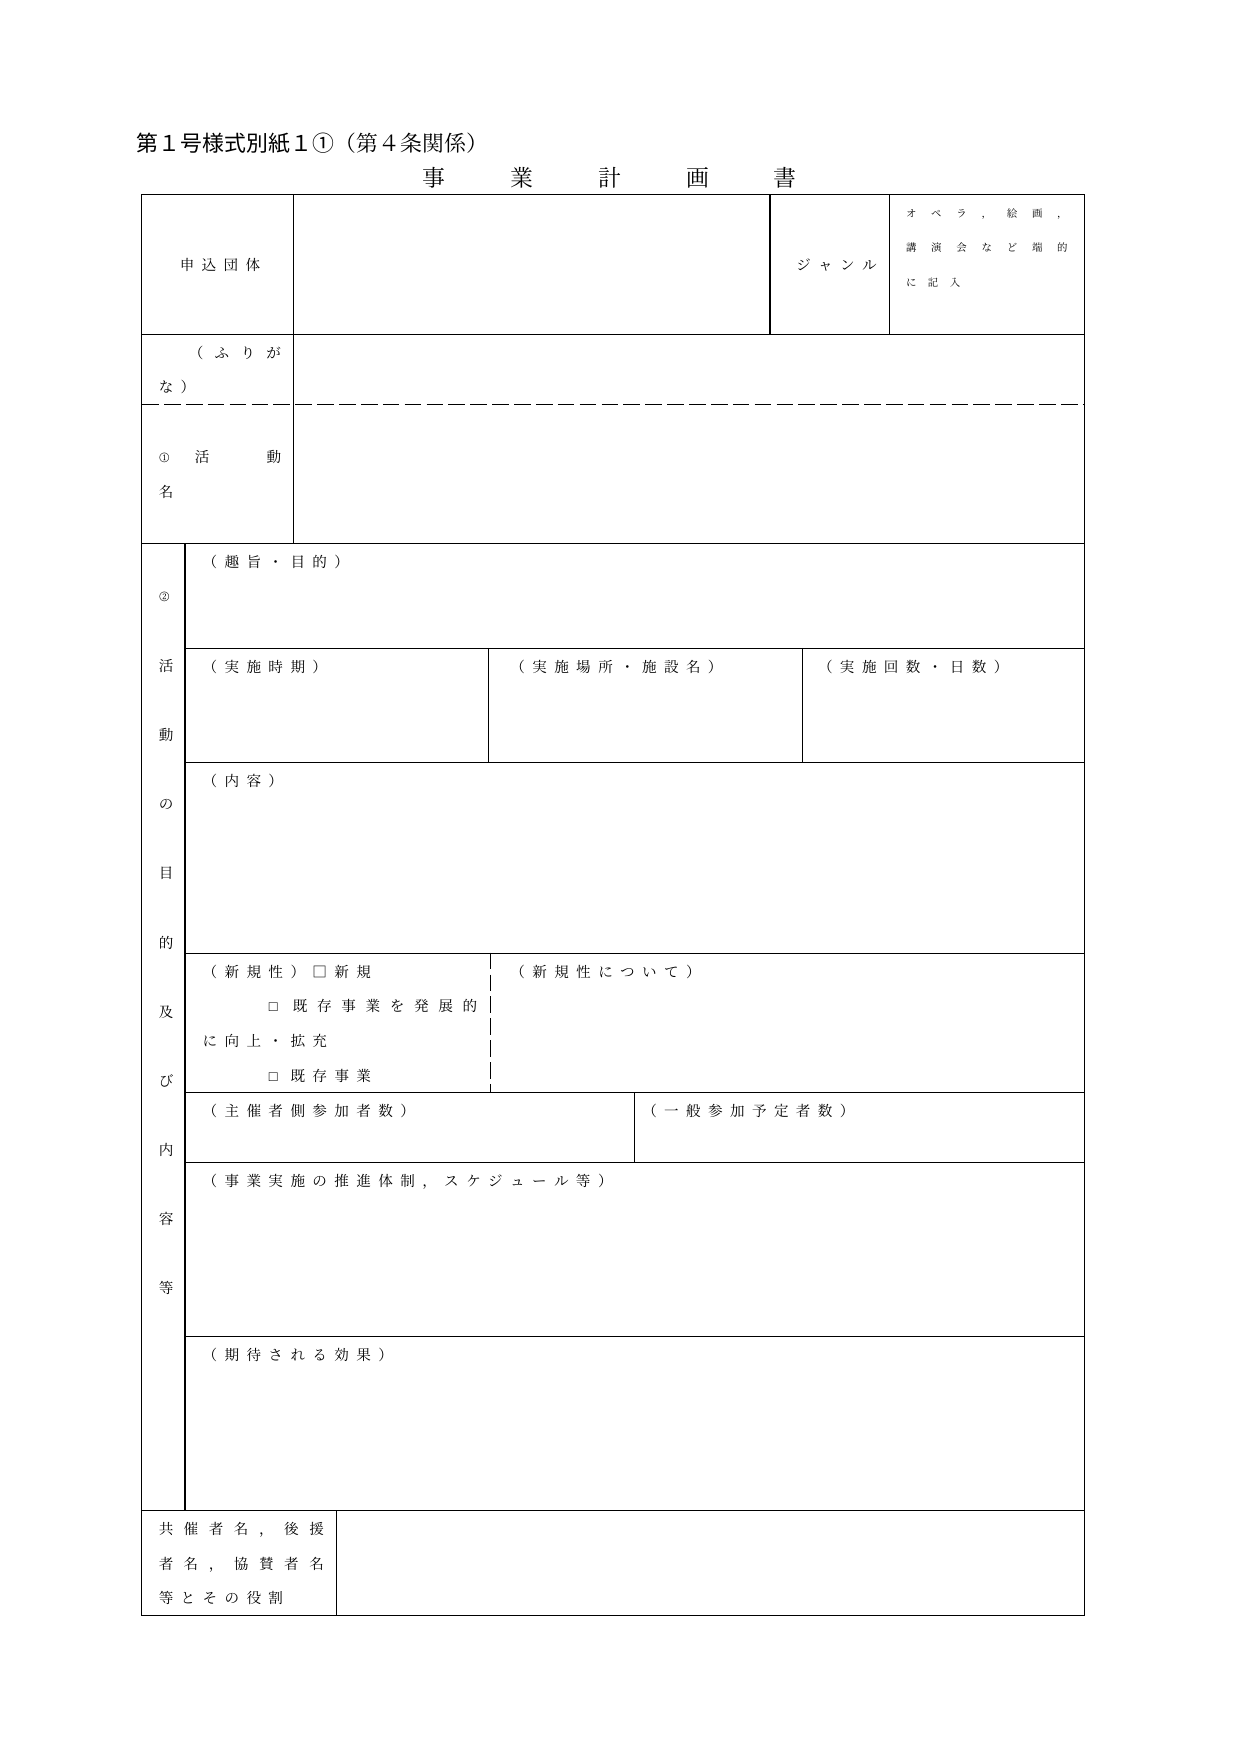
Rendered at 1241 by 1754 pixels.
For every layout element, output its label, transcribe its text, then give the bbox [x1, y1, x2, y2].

table_header ジャンル [771, 195, 889, 333]
table_cell 共催者名，後援者名，協賛者名等とその役割 [142, 1511, 336, 1615]
table_cell [294, 404, 1084, 543]
table_cell （内容） [186, 763, 1084, 953]
text 事 業 計 画 書 [137, 159, 1104, 194]
table_cell （新規性）□新規 □既存事業を発展的に向上・拡充 □既存事業 [186, 954, 490, 1092]
table_cell （期待される効果） [186, 1337, 1084, 1510]
table_cell （一般参加予定者数） [635, 1093, 1084, 1162]
table_cell [337, 1511, 1084, 1615]
table_cell [294, 335, 1084, 404]
text 第１号様式別紙１①（第４条関係） [137, 125, 1104, 159]
table_cell ①活 動 名 [142, 404, 293, 543]
table_cell （主催者側参加者数） [186, 1093, 634, 1162]
table_cell ② 活 動 の 目 的 及 び 内 容 等 [142, 544, 184, 1510]
table_cell （趣旨・目的） [186, 544, 1084, 648]
table_cell （ふりがな） [142, 335, 293, 404]
table_cell （新規性について） [490, 954, 1084, 1092]
table_cell （事業実施の推進体制，スケジュール等） [186, 1163, 1084, 1336]
table_cell （実施回数・日数） [803, 649, 1084, 762]
table_header オペラ，絵画，講演会など端的に記入 [890, 195, 1084, 333]
table_cell （実施時期） [186, 649, 488, 762]
table_cell （実施場所・施設名） [489, 649, 802, 762]
table_header [294, 195, 769, 333]
table_header 申込団体 [142, 195, 293, 333]
